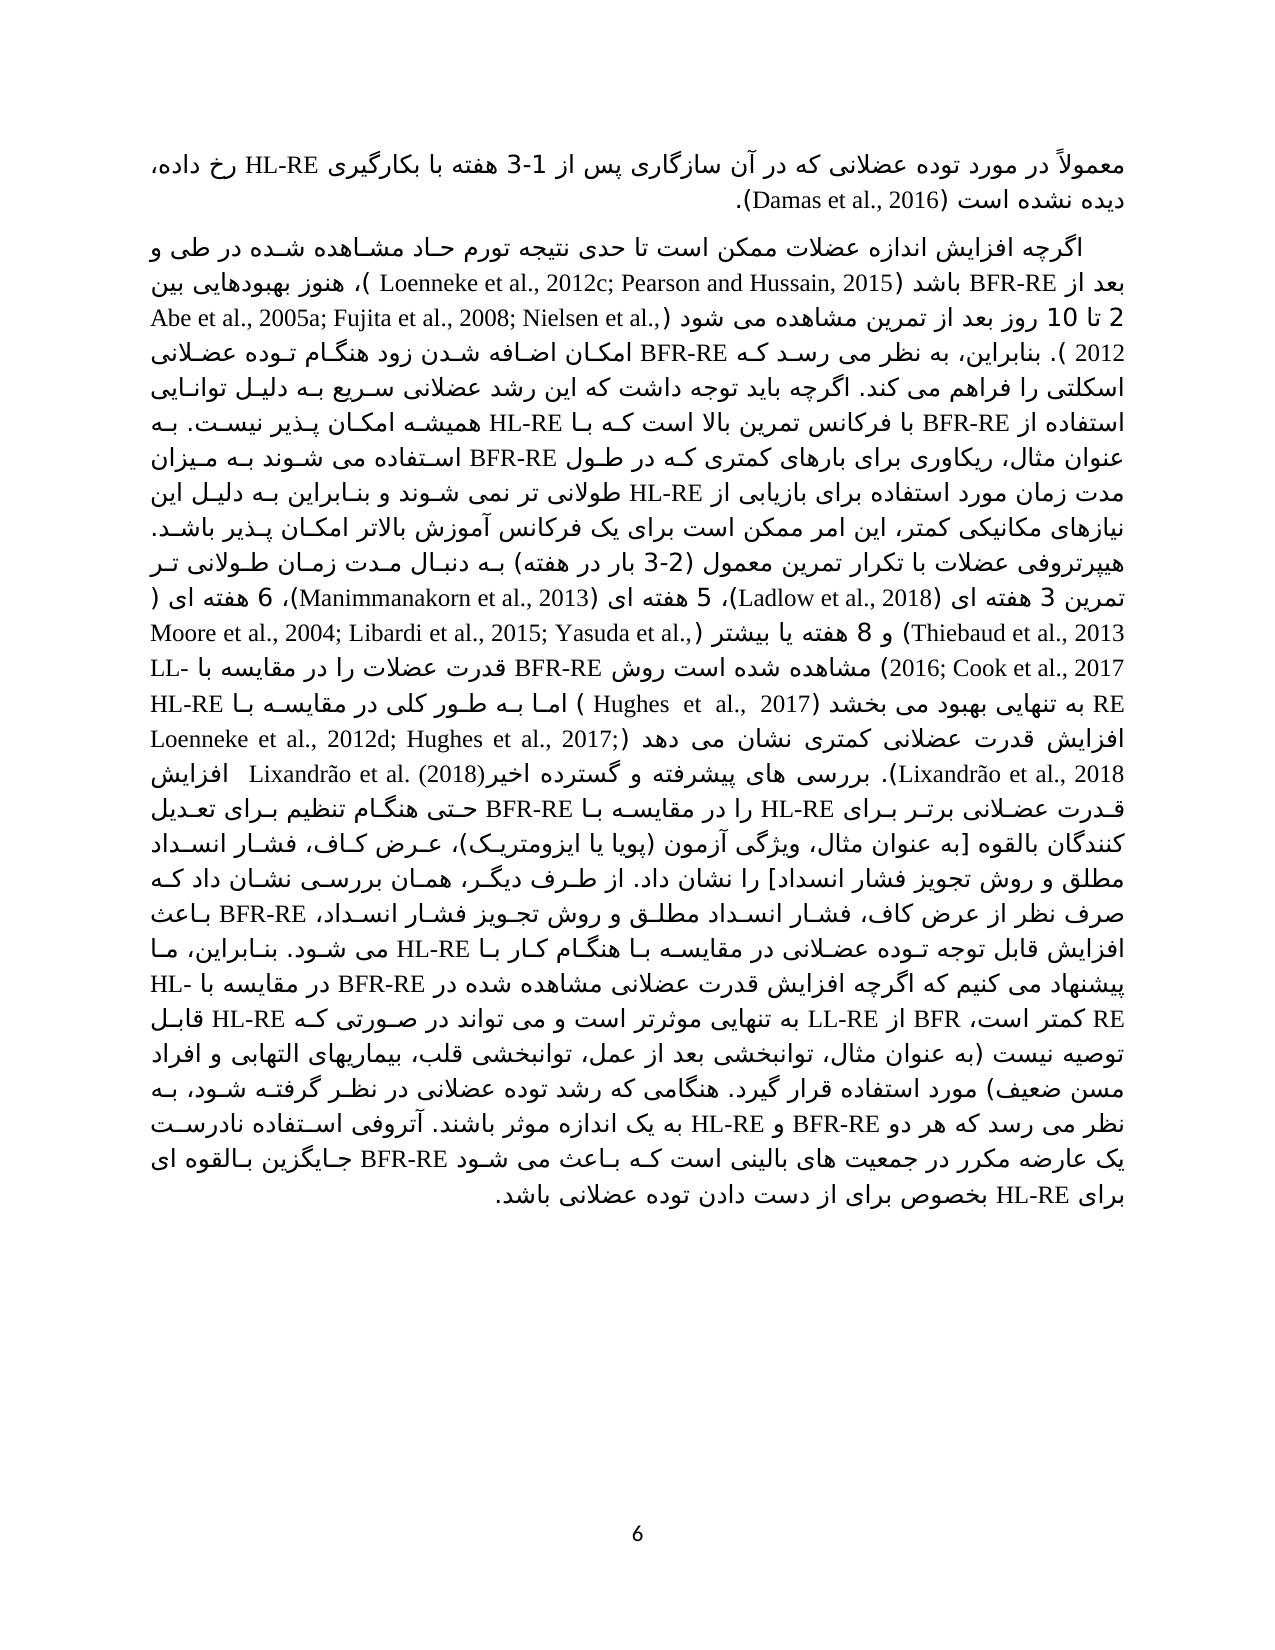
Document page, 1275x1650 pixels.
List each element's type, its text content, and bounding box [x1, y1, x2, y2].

text اگرچه افزایش اندازه عضلات ممکن است تا حدی نتیجه تورم حاد مشاهده شده در طی و بعد از BFR-RE باشد (Loenneke et al., 2012c; Pearson and Hussain, 2015 )، هنوز بهبودهایی بین 2 تا 10 روز بعد از تمرین مشاهده می شود (Abe et al., 2005a; Fujita et al., 2008; Nielsen et al., 2012 ). بنابراین، به نظر می رسد که BFR-RE امکان اضافه شدن زود هنگام توده عضلانی اسکلتی را فراهم می کند. اگرچه باید توجه داشت که این رشد عضلانی سریع به دلیل توانایی استفاده از BFR-RE با فرکانس تمرین بالا است که با HL-RE همیشه امکان پذیر نیست. به عنوان مثال، ریکاوری برای بارهای کمتری که در طول BFR-RE استفاده می شوند به میزان مدت زمان مورد استفاده برای بازیابی از HL-RE طولانی تر نمی شوند و بنابراین به دلیل این نیازهای مکانیکی کمتر، این امر ممکن است برای یک فرکانس آموزش بالاتر امکان پذیر باشد. هیپرتروفی عضلات با تکرار تمرین معمول (2-3 بار در هفته) به دنبال مدت زمان طولانی تر تمرین 3 هفته ای (Ladlow et al., 2018)، 5 هفته ای (Manimmanakorn et al., 2013)، 6 هفته ای (Thiebaud et al., 2013) و 8 هفته یا بیشتر (Moore et al., 2004; Libardi et al., 2015; Yasuda et al., 2016; Cook et al., 2017) مشاهده شده است روش BFR-RE قدرت عضلات را در مقایسه با LL-RE به تنهایی بهبود می بخشد (Hughes et al., 2017 ) اما به طور کلی در مقایسه با HL-RE افزایش قدرت عضلانی کمتری نشان می دهد (Loenneke et al., 2012d; Hughes et al., 2017; Lixandrão et al., 2018). بررسی های پیشرفته و گسترده اخیرLixandrão et al. (2018) افزایش قدرت عضلانی برتر برای HL-RE را در مقایسه با BFR-RE حتی هنگام تنظیم برای تعدیل کنندگان بالقوه [به عنوان مثال، ویژگی آزمون (پویا یا ایزومتریک)، عرض کاف، فشار انسداد مطلق و روش تجویز فشار انسداد] را نشان داد. از طرف دیگر، همان بررسی نشان داد که صرف نظر از عرض کاف، فشار انسداد مطلق و روش تجویز فشار انسداد، BFR-RE باعث افزایش قابل توجه توده عضلانی در مقایسه با هنگام کار با HL-RE می شود. بنابراین، ما پیشنهاد می کنیم که اگرچه افزایش قدرت عضلانی مشاهده شده در BFR-RE در مقایسه با HL-RE کمتر است، BFR از LL-RE به تنهایی موثرتر است و می تواند در صورتی که HL-RE قابل توصیه نیست (به عنوان مثال، توانبخشی بعد از عمل، توانبخشی قلب، بیماریهای التهابی و افراد مسن ضعیف) مورد استفاده قرار گیرد. هنگامی که رشد توده عضلانی در نظر گرفته شود، به نظر می رسد که هر دو BFR-RE و HL-RE به یک اندازه موثر باشند. آتروفی استفاده نادرست یک عارضه مکرر در جمعیت های بالینی است که باعث می شود BFR-RE جایگزین بالقوه ای برای HL-RE بخصوص برای از دست دادن توده عضلانی باشد. [150, 233, 1125, 1209]
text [150, 150, 1125, 214]
